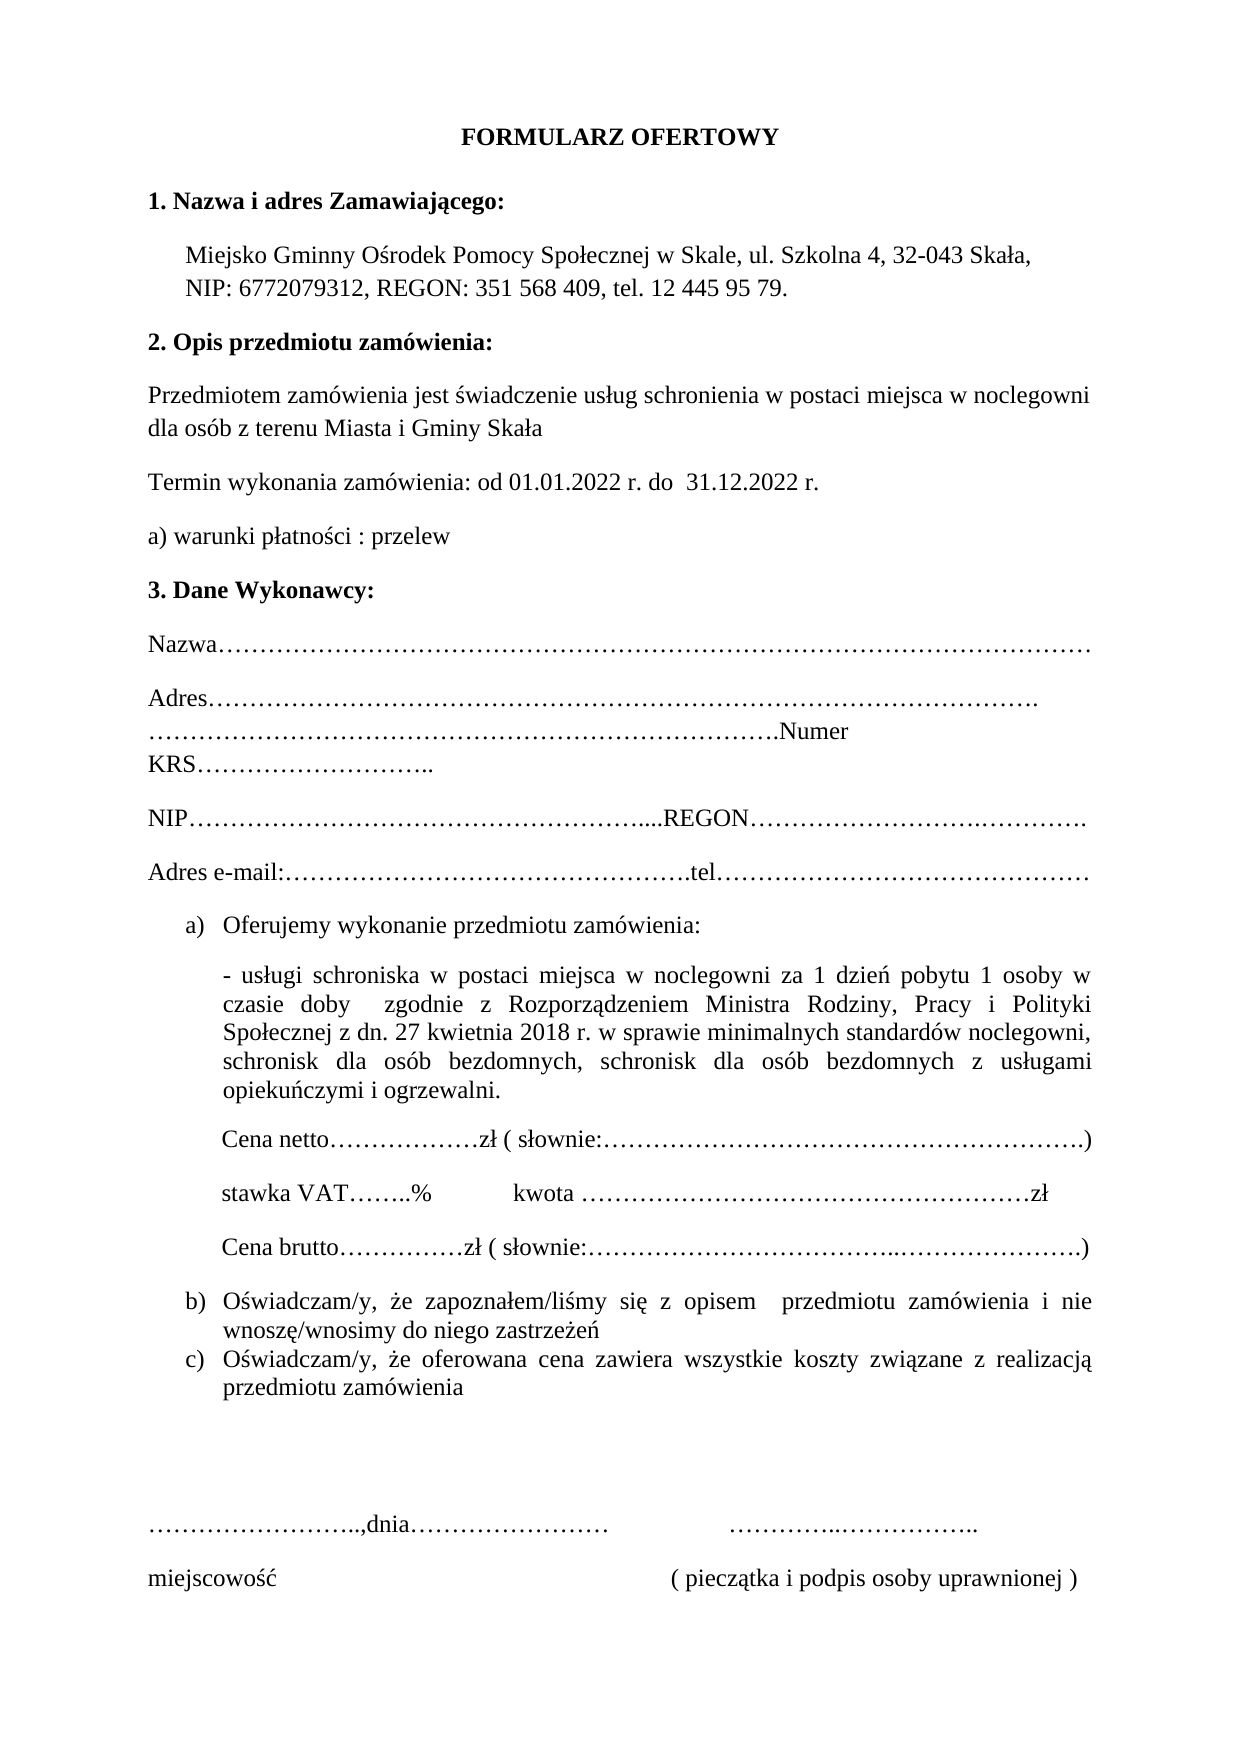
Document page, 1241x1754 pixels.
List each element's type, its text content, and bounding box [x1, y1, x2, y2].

text Cena netto………………zł ( słownie:………………………………………………….) [148, 1124, 1093, 1153]
text Cena brutto……………zł ( słownie:………………………………..………………….) [148, 1232, 1093, 1261]
text stawka VAT……..% kwota ………………………………………………zł [148, 1178, 1093, 1207]
text a) warunki płatności : przelew [148, 521, 1093, 550]
text Adres……………………………………………………………………………………….………………………………………………………………….Numer KRS……………………….. [148, 683, 1093, 778]
list Oświadczam/y, że oferowana cena zawiera wszystkie koszty związane z realizacją przedmiotu zamówienia [185, 1344, 1093, 1401]
text miejscowość ( pieczątka i podpis osoby uprawnionej ) [148, 1563, 1093, 1591]
text - usługi schroniska w postaci miejsca w noclegowni za 1 dzień pobytu 1 osoby w czasie doby zgodnie z Rozporządzeniem Ministra Rodziny, Pracy i Polityki Społecznej z dn. 27 kwietnia 2018 r. w sprawie minimalnych standardów noclegowni, schronisk dla osób bezdomnych, schronisk dla osób bezdomnych z usługami opiekuńczymi i ogrzewalni. [223, 960, 1093, 1104]
list Oferujemy wykonanie przedmiotu zamówienia: [185, 910, 1093, 939]
text Termin wykonania zamówienia: od 01.01.2022 r. do 31.12.2022 r. [148, 467, 1093, 496]
text 3. Dane Wykonawcy: [148, 575, 1093, 604]
text FORMULARZ OFERTOWY [148, 122, 1093, 151]
text Nazwa…………………………………………………………………………………………… [148, 629, 1093, 658]
list Oświadczam/y, że zapoznałem/liśmy się z opisem przedmiotu zamówienia i nie wnoszę/wnosimy do niego zastrzeżeń [185, 1286, 1093, 1344]
text 2. Opis przedmiotu zamówienia: [148, 327, 1093, 355]
text NIP………………………………………………....REGON……………………….…………. [148, 803, 1093, 831]
text ……………………..,dnia…………………… …………..…………….. [148, 1509, 1093, 1538]
text 1. Nazwa i adres Zamawiającego: [148, 186, 1093, 215]
text Adres e-mail:………………………………………….tel……………………………………… [148, 857, 1093, 885]
text Miejsko Gminny Ośrodek Pomocy Społecznej w Skale, ul. Szkolna 4, 32-043 Skała, NIP: 6772079312, REGON: 351 568 409, tel. 12 445 95 79. [185, 240, 1093, 302]
text Przedmiotem zamówienia jest świadczenie usług schronienia w postaci miejsca w noclegowni dla osób z terenu Miasta i Gminy Skała [148, 381, 1093, 442]
